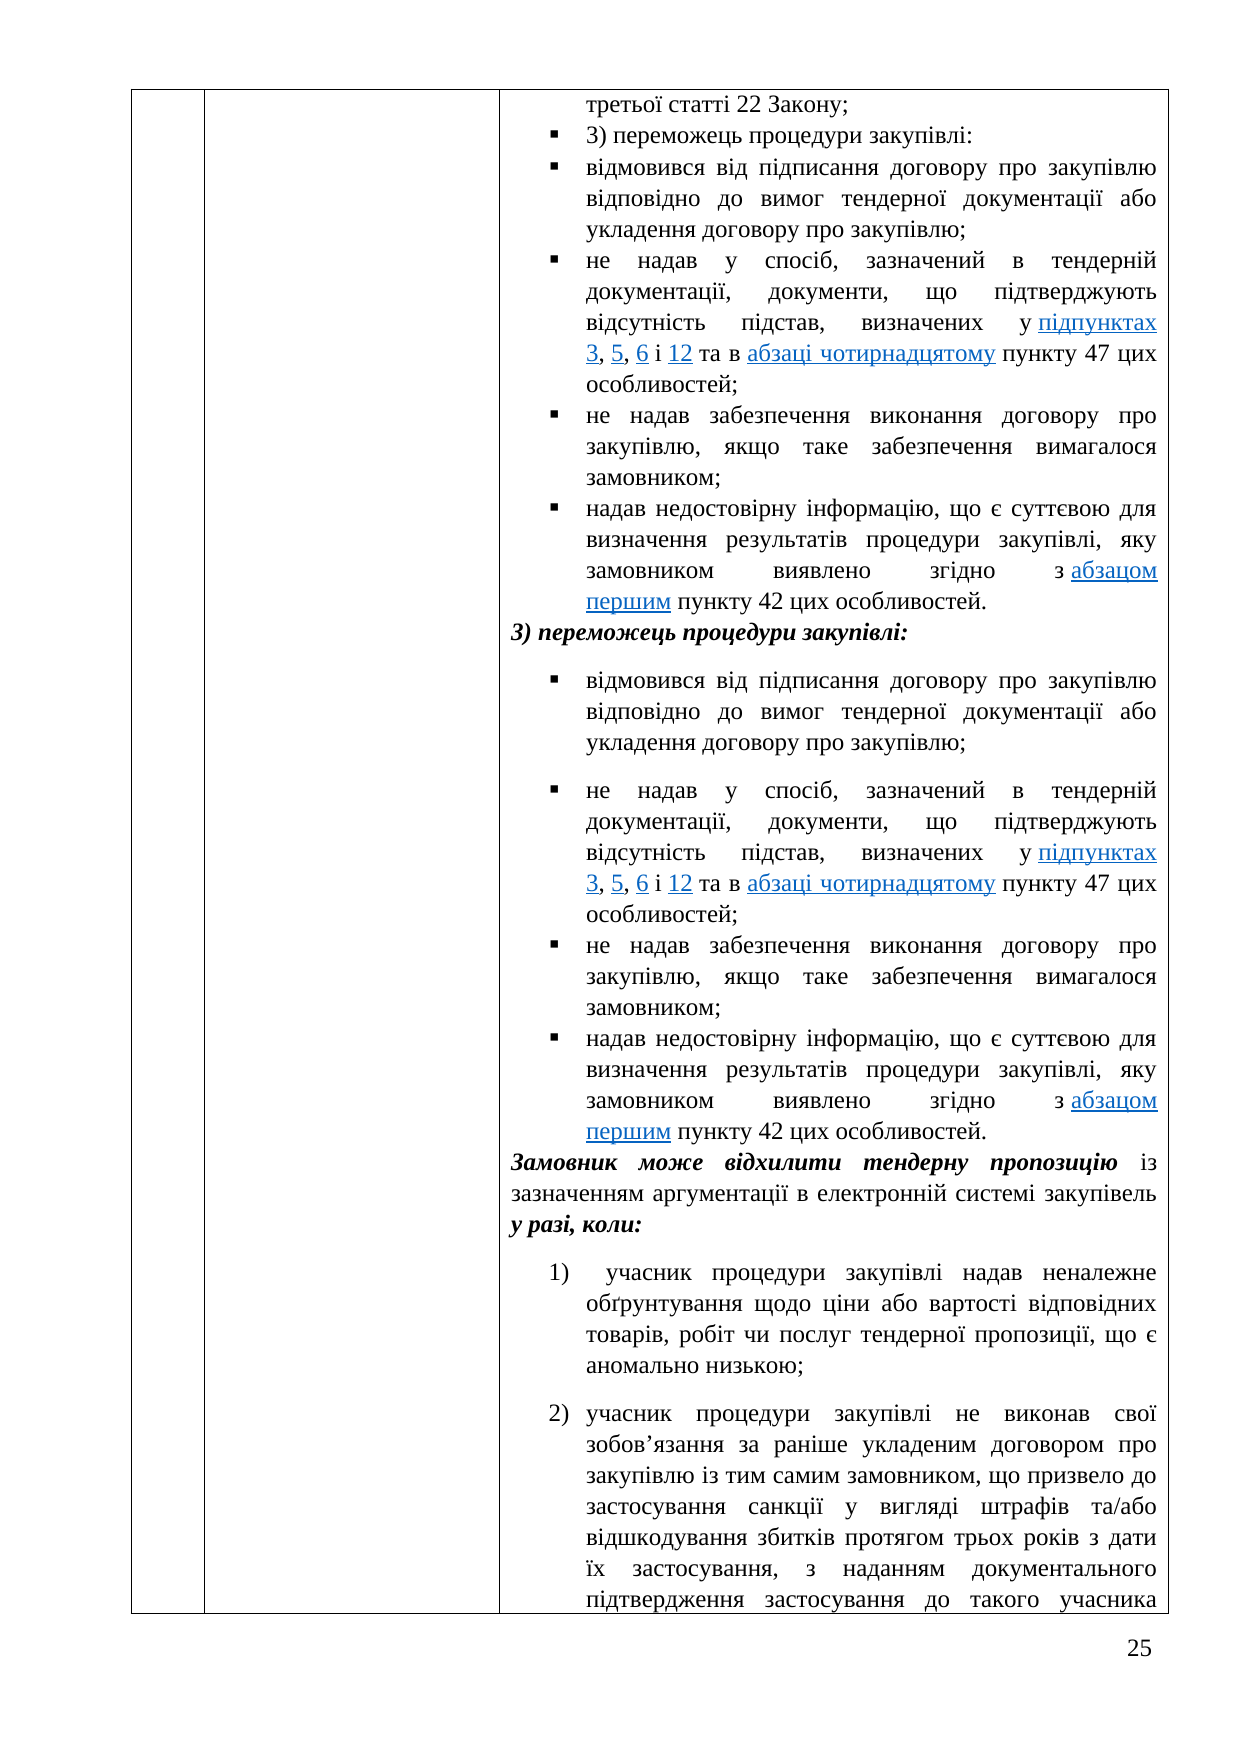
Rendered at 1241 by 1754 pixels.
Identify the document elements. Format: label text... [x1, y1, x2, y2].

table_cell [500, 90, 1168, 1613]
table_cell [205, 90, 499, 1613]
table_cell 3 [132, 90, 204, 1613]
